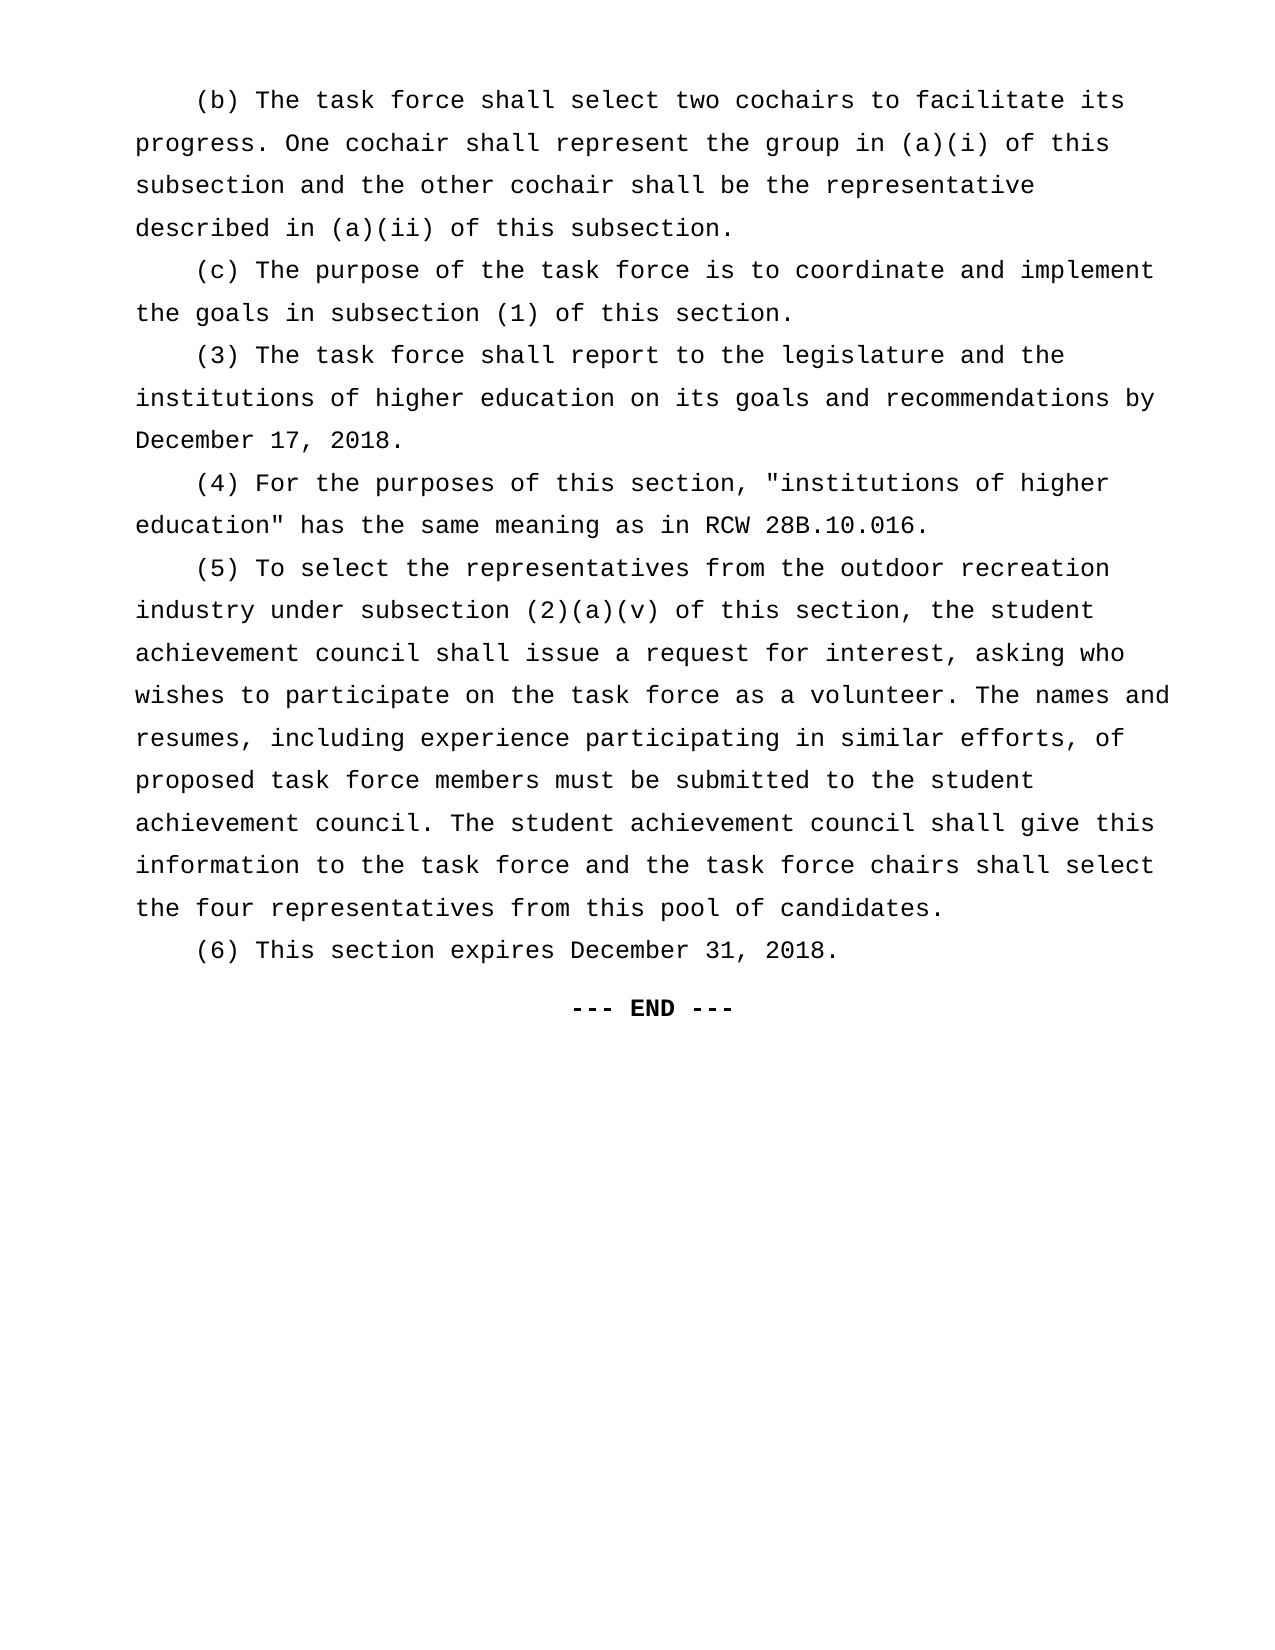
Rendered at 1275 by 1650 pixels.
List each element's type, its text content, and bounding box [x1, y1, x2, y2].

text (5) To select the representatives from the outdoor recreation industry under subsection (2)(a)(v) of this section, the student achievement council shall issue a request for interest, asking who wishes to participate on the task force as a volunteer. The names and resumes, including experience participating in similar efforts, of proposed task force members must be submitted to the student achievement council. The student achievement council shall give this information to the task force and the task force chairs shall select the four representatives from this pool of candidates. [135, 542, 1170, 925]
text (b) The task force shall select two cochairs to facilitate its progress. One cochair shall represent the group in (a)(i) of this subsection and the other cochair shall be the representative described in (a)(ii) of this subsection. [135, 75, 1170, 245]
text --- END --- [135, 996, 1170, 1024]
text (4) For the purposes of this section, "institutions of higher education" has the same meaning as in RCW 28B.10.016. [135, 457, 1170, 542]
text (3) The task force shall report to the legislature and the institutions of higher education on its goals and recommendations by December 17, 2018. [135, 330, 1170, 457]
text (c) The purpose of the task force is to coordinate and implement the goals in subsection (1) of this section. [135, 245, 1170, 330]
text (6) This section expires December 31, 2018. [135, 925, 1170, 967]
